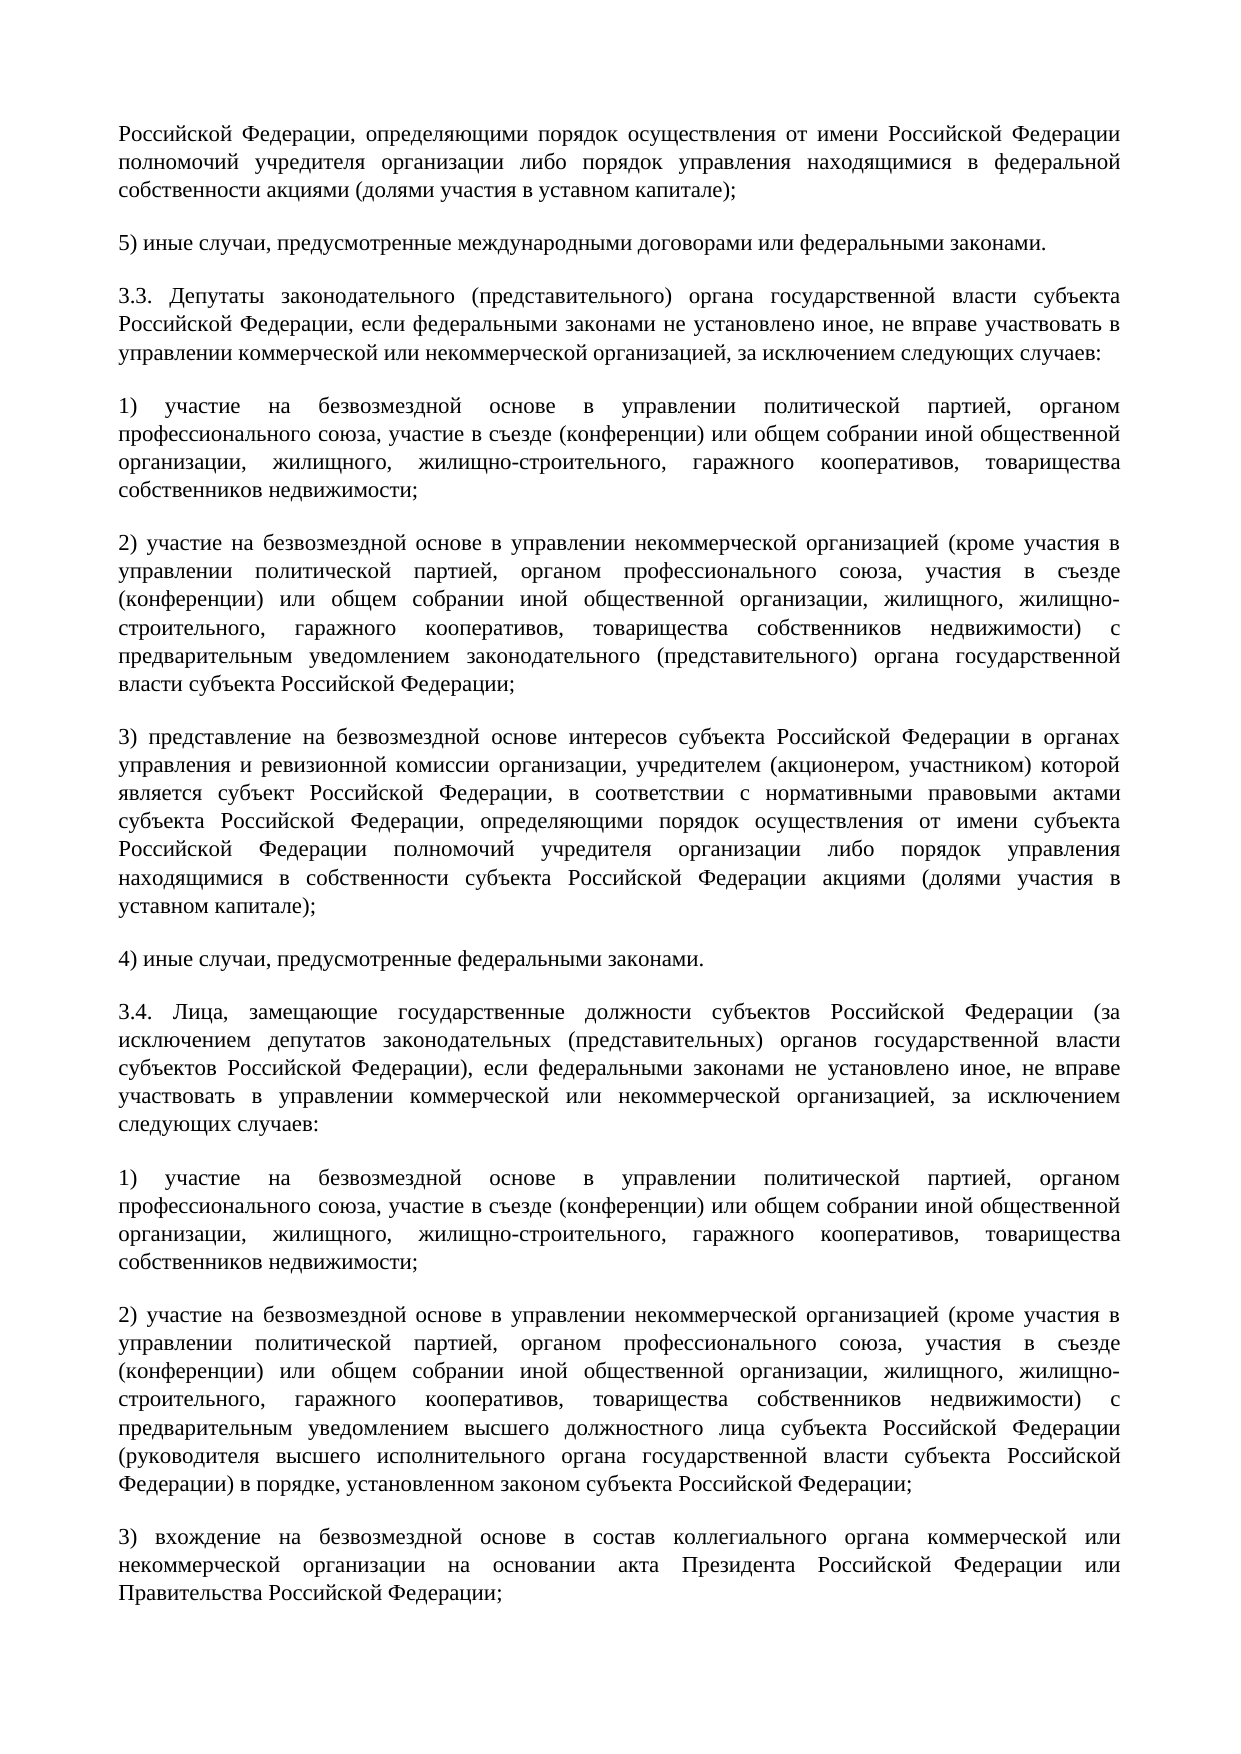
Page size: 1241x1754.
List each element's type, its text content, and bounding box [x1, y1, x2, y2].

text 3.4. Лица, замещающие государственные должности субъектов Российской Федерации (за исключением депутатов законодательных (представительных) органов государственной власти субъектов Российской Федерации), если федеральными законами не установлено иное, не вправе участвовать в управлении коммерческой или некоммерческой организацией, за исключением следующих случаев: [118, 996, 1122, 1137]
text 5) иные случаи, предусмотренные международными договорами или федеральными законами. [118, 227, 1122, 256]
text 3) вхождение на безвозмездной основе в состав коллегиального органа коммерческой или некоммерческой организации на основании акта Президента Российской Федерации или Правительства Российской Федерации; [118, 1521, 1122, 1606]
text 2) участие на безвозмездной основе в управлении некоммерческой организацией (кроме участия в управлении политической партией, органом профессионального союза, участия в съезде (конференции) или общем собрании иной общественной организации, жилищного, жилищно-строительного, гаражного кооперативов, товарищества собственников недвижимости) с предварительным уведомлением законодательного (представительного) органа государственной власти субъекта Российской Федерации; [118, 527, 1122, 696]
text 3.3. Депутаты законодательного (представительного) органа государственной власти субъекта Российской Федерации, если федеральными законами не установлено иное, не вправе участвовать в управлении коммерческой или некоммерческой организацией, за исключением следующих случаев: [118, 281, 1122, 365]
text 2) участие на безвозмездной основе в управлении некоммерческой организацией (кроме участия в управлении политической партией, органом профессионального союза, участия в съезде (конференции) или общем собрании иной общественной организации, жилищного, жилищно-строительного, гаражного кооперативов, товарищества собственников недвижимости) с предварительным уведомлением высшего должностного лица субъекта Российской Федерации (руководителя высшего исполнительного органа государственной власти субъекта Российской Федерации) в порядке, установленном законом субъекта Российской Федерации; [118, 1299, 1122, 1496]
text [118, 118, 1122, 202]
text 3) представление на безвозмездной основе интересов субъекта Российской Федерации в органах управления и ревизионной комиссии организации, учредителем (акционером, участником) которой является субъект Российской Федерации, в соответствии с нормативными правовыми актами субъекта Российской Федерации, определяющими порядок осуществления от имени субъекта Российской Федерации полномочий учредителя организации либо порядок управления находящимися в собственности субъекта Российской Федерации акциями (долями участия в уставном капитале); [118, 721, 1122, 918]
text 4) иные случаи, предусмотренные федеральными законами. [118, 943, 1122, 971]
